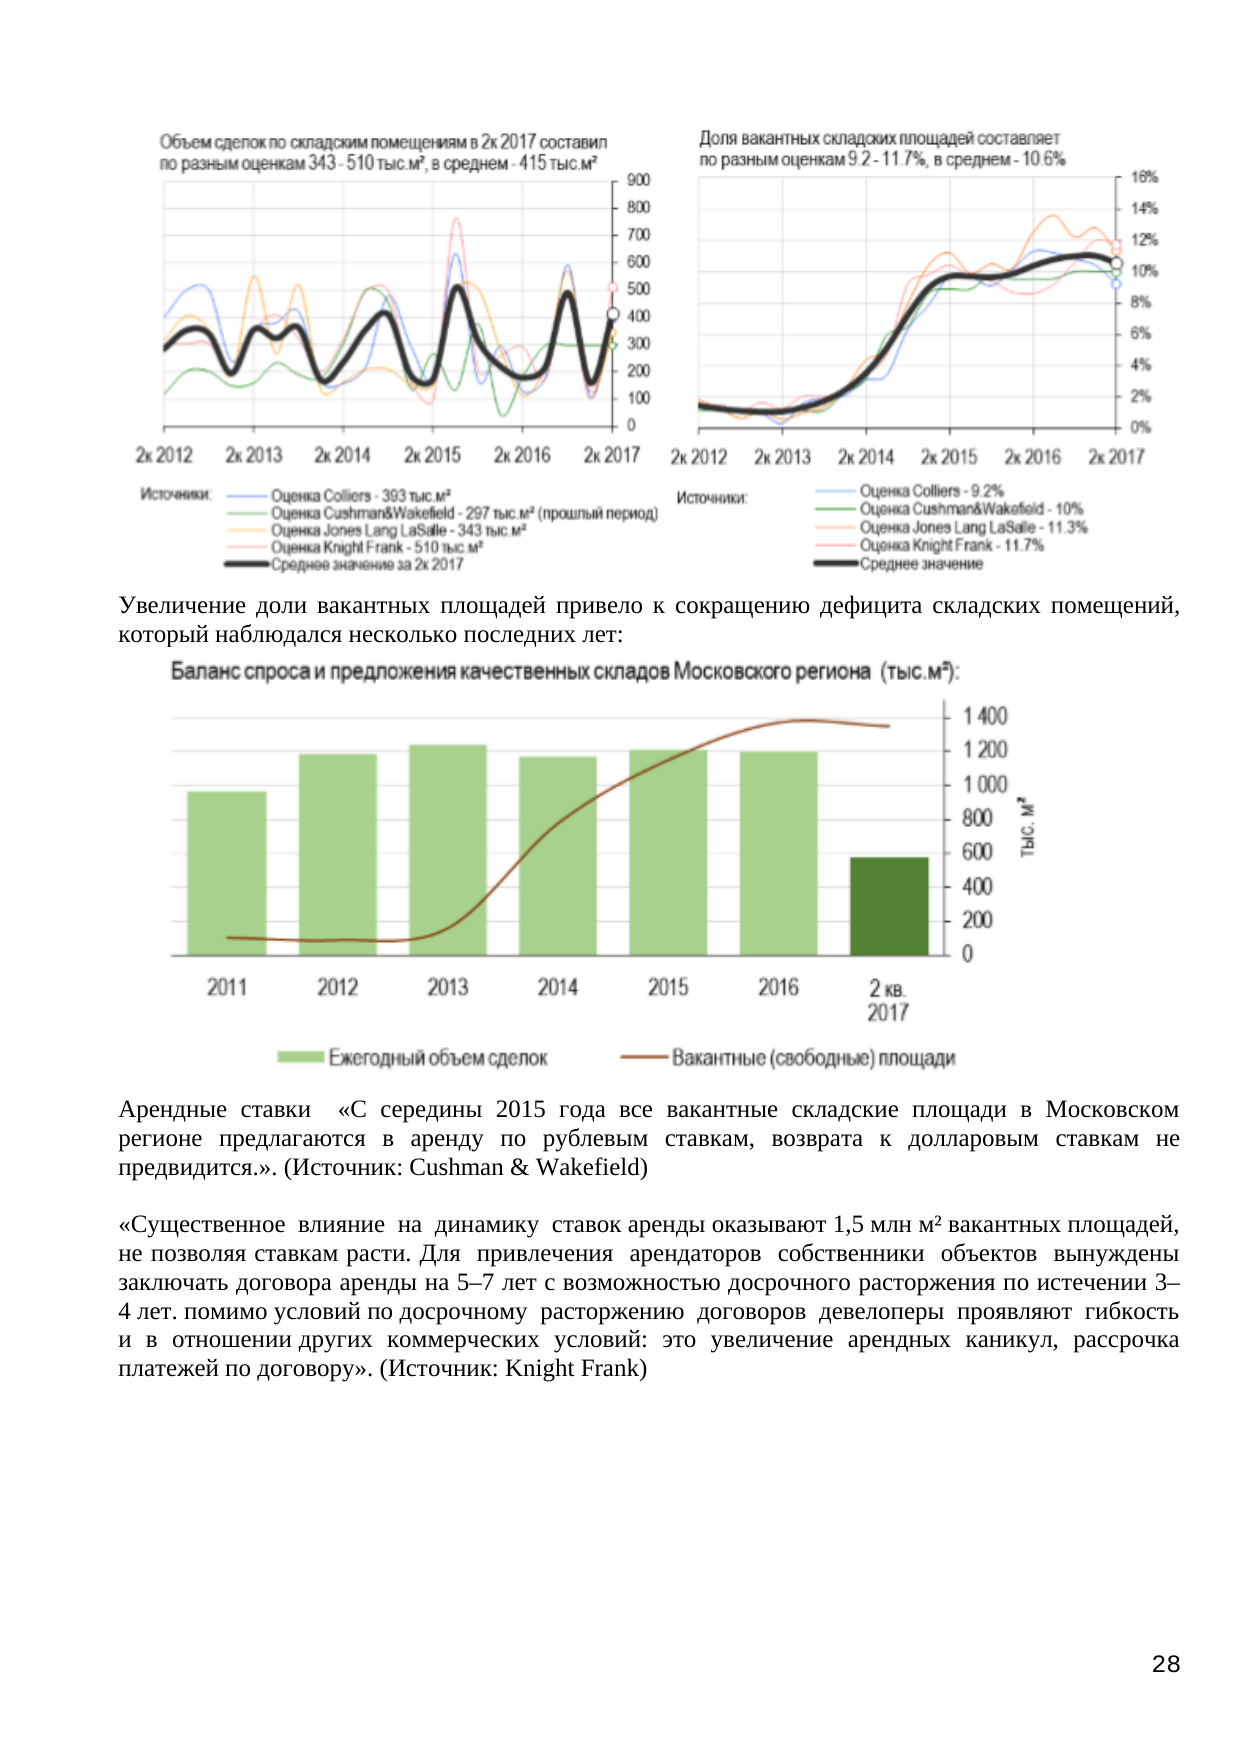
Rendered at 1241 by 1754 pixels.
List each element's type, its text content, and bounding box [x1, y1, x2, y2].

picture [118, 647, 1074, 1095]
text Арендные ставки «С середины 2015 года все вакантные складские площади в Московском регионе предлагаются в аренду по рублевым ставкам, возврата к долларовым ставкам не предвидится.». (Источник: Cushman & Wakefield) [118, 1094, 1181, 1181]
text «Существенное влияние на динамику ставок аренды оказывают 1,5 млн м² вакантных площадей, не позволяя ставкам расти. Для привлечения арендаторов собственники объектов вынуждены заключать договора аренды на 5–7 лет с возможностью досрочного расторжения по истечении 3– 4 лет. помимо условий по досрочному расторжению договоров девелоперы проявляют гибкость и в отношении других коммерческих условий: это увеличение арендных каникул, рассрочка платежей по договору». (Источник: Knight Frank) [118, 1209, 1181, 1382]
picture [118, 118, 1168, 591]
text Увеличение доли вакантных площадей привело к сокращению дефицита складских помещений, который наблюдался несколько последних лет: [118, 590, 1181, 647]
